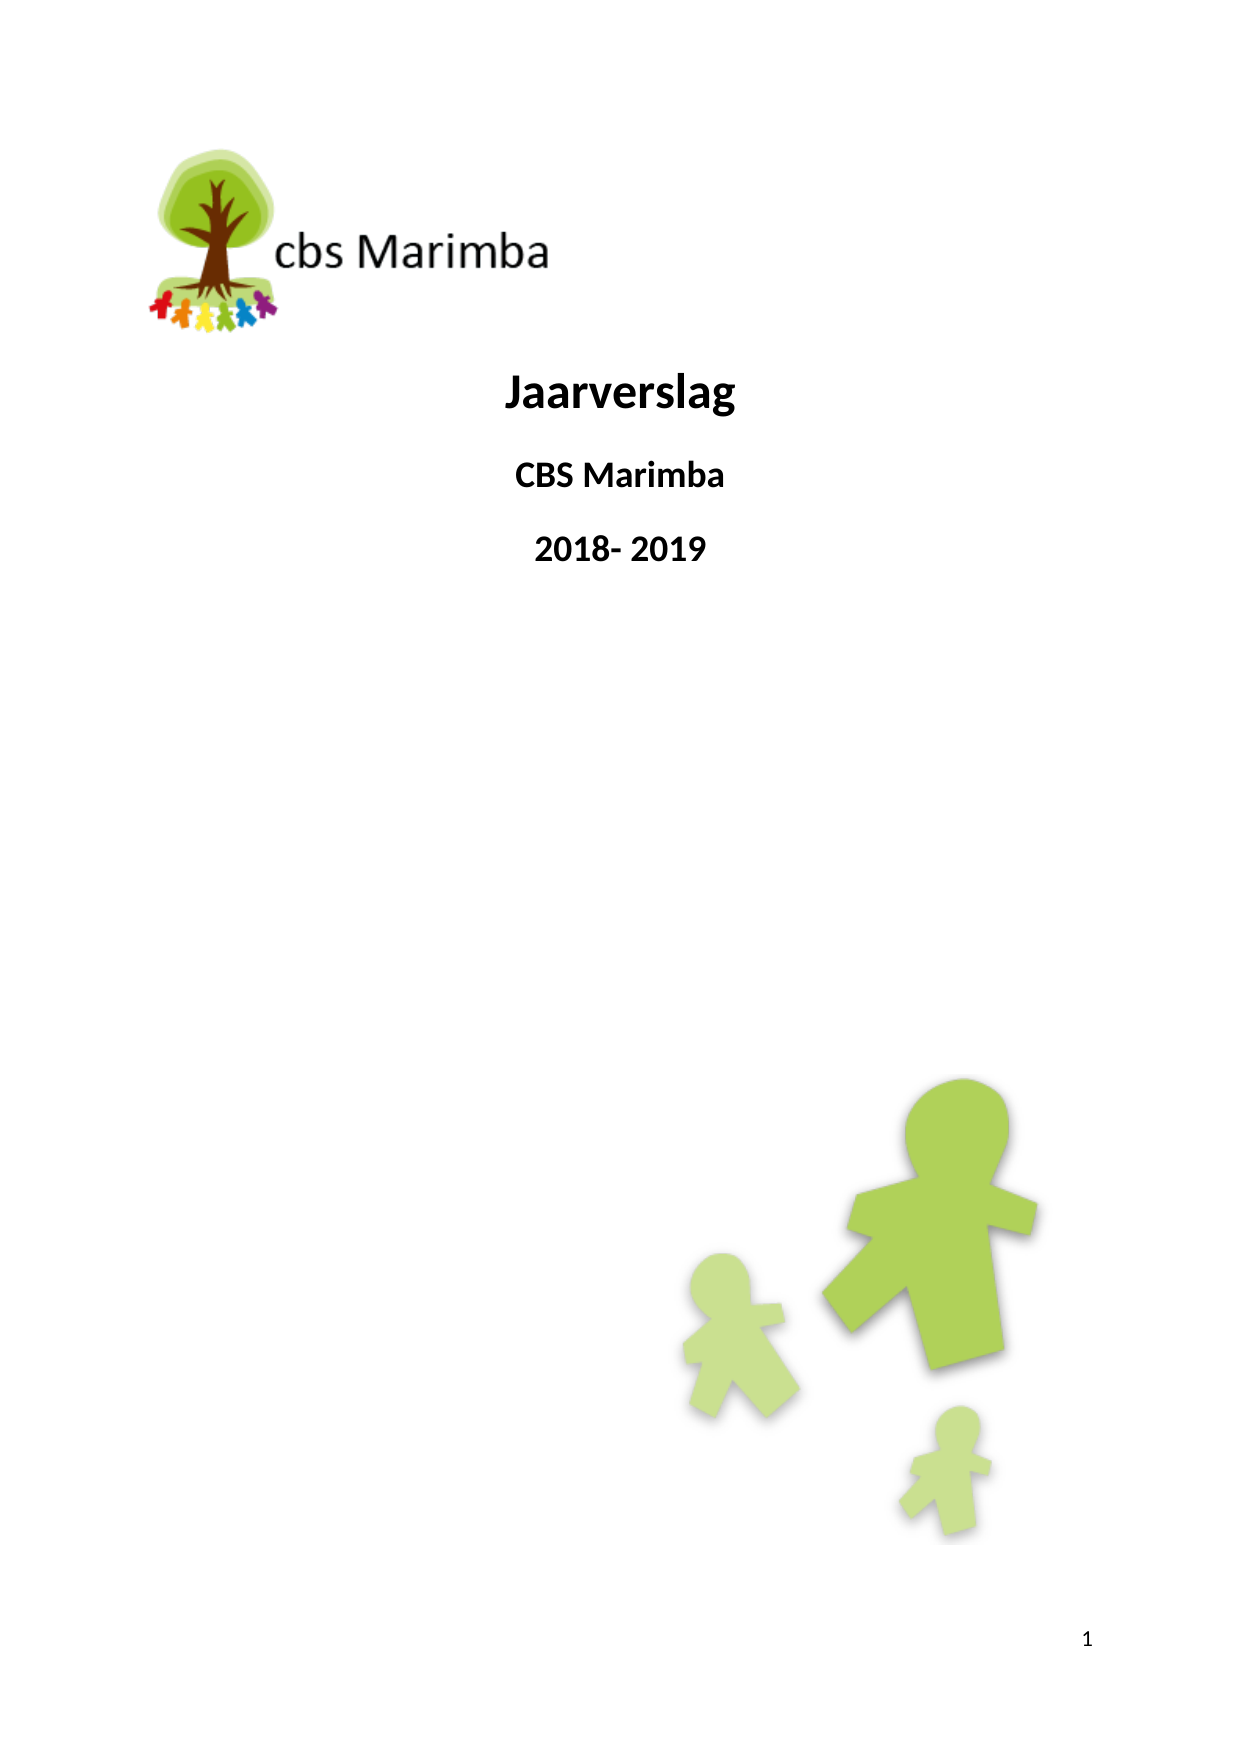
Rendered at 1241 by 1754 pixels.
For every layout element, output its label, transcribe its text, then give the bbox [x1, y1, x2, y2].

text CBS Marimba [148, 451, 1092, 497]
picture [147, 147, 642, 336]
text Jaarverslag [148, 360, 1092, 421]
text 2018- 2019 [148, 525, 1092, 571]
picture [627, 1074, 1056, 1545]
